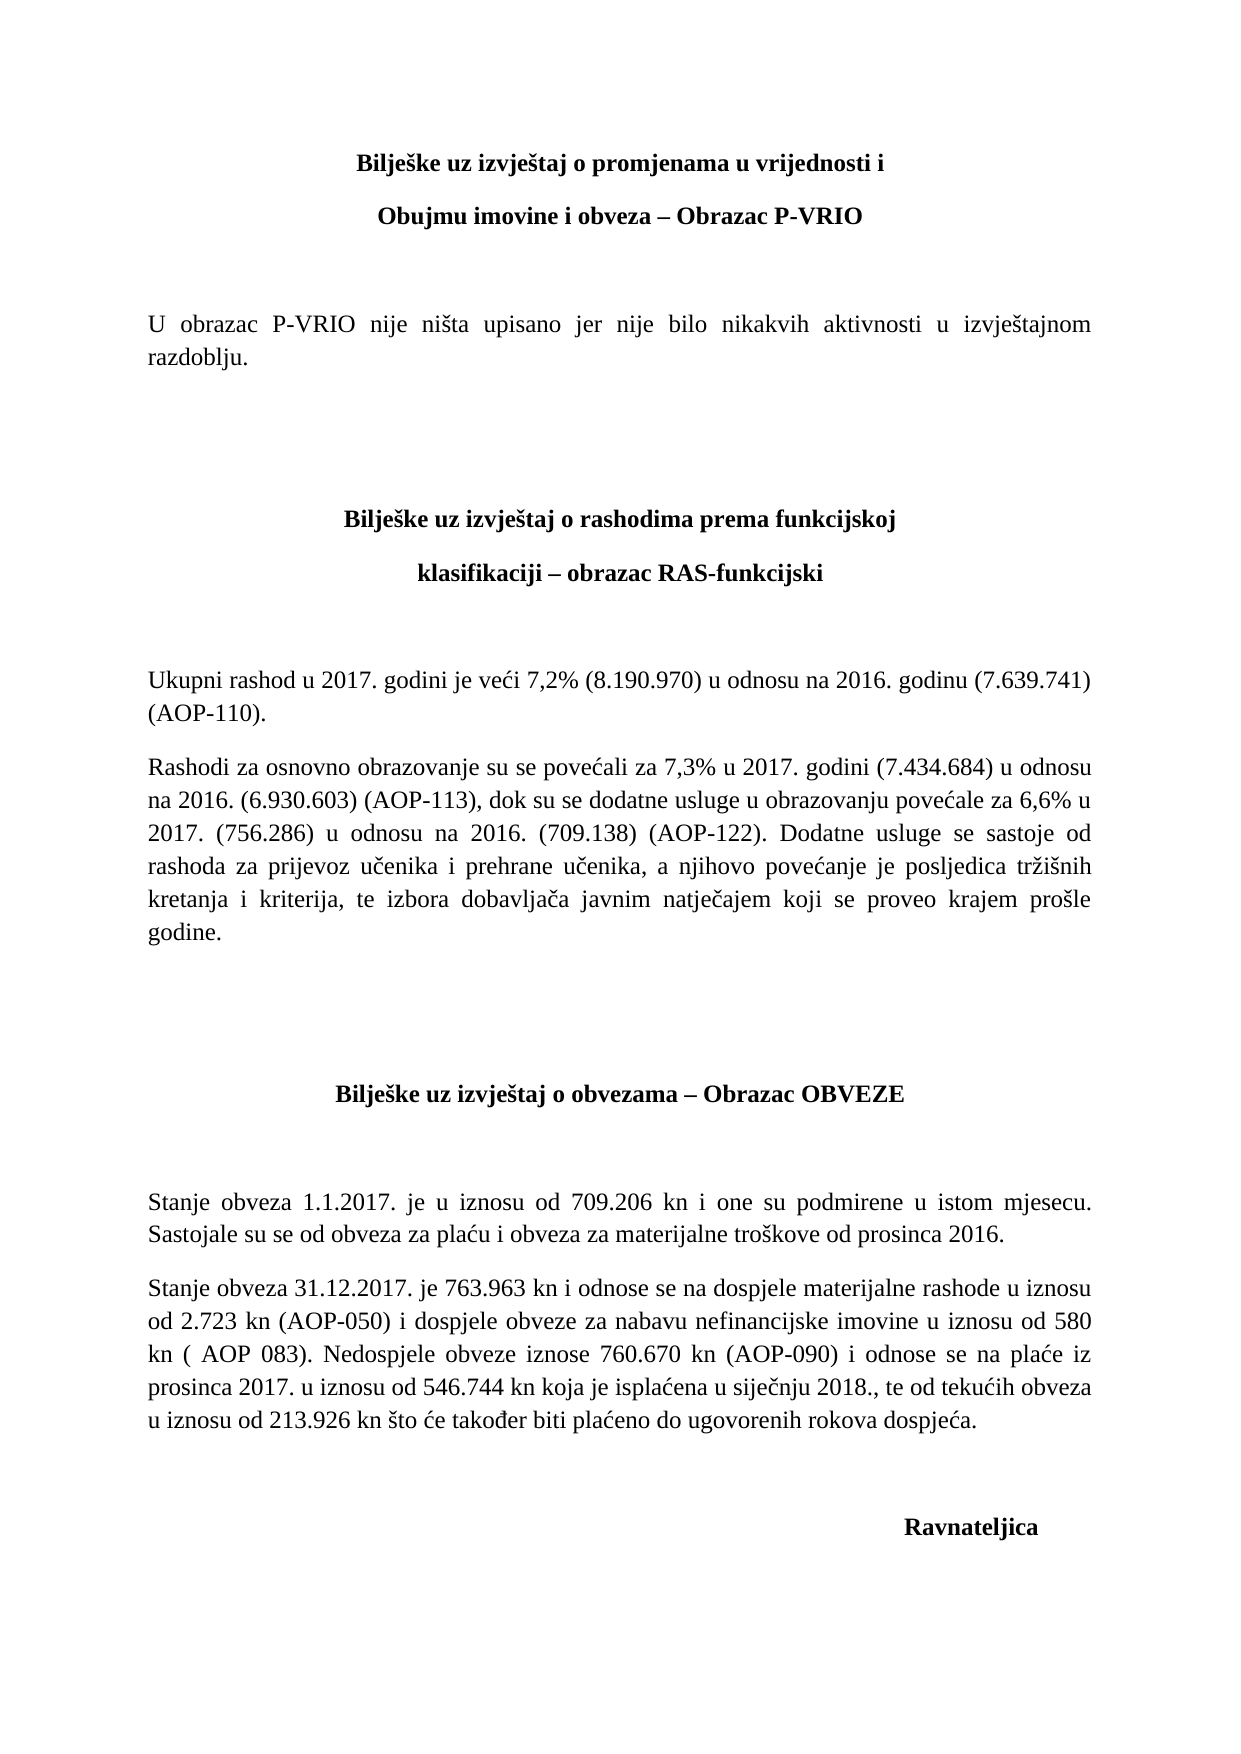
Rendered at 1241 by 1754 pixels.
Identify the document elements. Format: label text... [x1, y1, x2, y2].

text Stanje obveza 31.12.2017. je 763.963 kn i odnose se na dospjele materijalne rashode u iznosu od 2.723 kn (AOP-050) i dospjele obveze za nabavu nefinancijske imovine u iznosu od 580 kn ( AOP 083). Nedospjele obveze iznose 760.670 kn (AOP-090) i odnose se na plaće iz prosinca 2017. u iznosu od 546.744 kn koja je isplaćena u siječnju 2018., te od tekućih obveza u iznosu od 213.926 kn što će također biti plaćeno do ugovorenih rokova dospjeća. [148, 1273, 1093, 1434]
text Bilješke uz izvještaj o rashodima prema funkcijskoj [148, 504, 1093, 532]
text Rashodi za osnovno obrazovanje su se povećali za 7,3% u 2017. godini (7.434.684) u odnosu na 2016. (6.930.603) (AOP-113), dok su se dodatne usluge u obrazovanju povećale za 6,6% u 2017. (756.286) u odnosu na 2016. (709.138) (AOP-122). Dodatne usluge se sastoje od rashoda za prijevoz učenika i prehrane učenika, a njihovo povećanje je posljedica tržišnih kretanja i kriterija, te izbora dobavljača javnim natječajem koji se proveo krajem prošle godine. [148, 752, 1093, 946]
text U obrazac P-VRIO nije ništa upisano jer nije bilo nikakvih aktivnosti u izvještajnom razdoblju. [148, 309, 1093, 371]
text Bilješke uz izvještaj o promjenama u vrijednosti i [148, 148, 1093, 176]
text Stanje obveza 1.1.2017. je u iznosu od 709.206 kn i one su podmirene u istom mjesecu. Sastojale su se od obveza za plaću i obveza za materijalne troškove od prosinca 2016. [148, 1187, 1093, 1248]
text klasifikaciji – obrazac RAS-funkcijski [148, 558, 1093, 586]
text Ukupni rashod u 2017. godini je veći 7,2% (8.190.970) u odnosu na 2016. godinu (7.639.741) (AOP-110). [148, 665, 1093, 727]
text Ravnateljica [148, 1512, 1093, 1541]
text Bilješke uz izvještaj o obvezama – Obrazac OBVEZE [148, 1079, 1093, 1108]
text Obujmu imovine i obveza – Obrazac P-VRIO [148, 201, 1093, 230]
